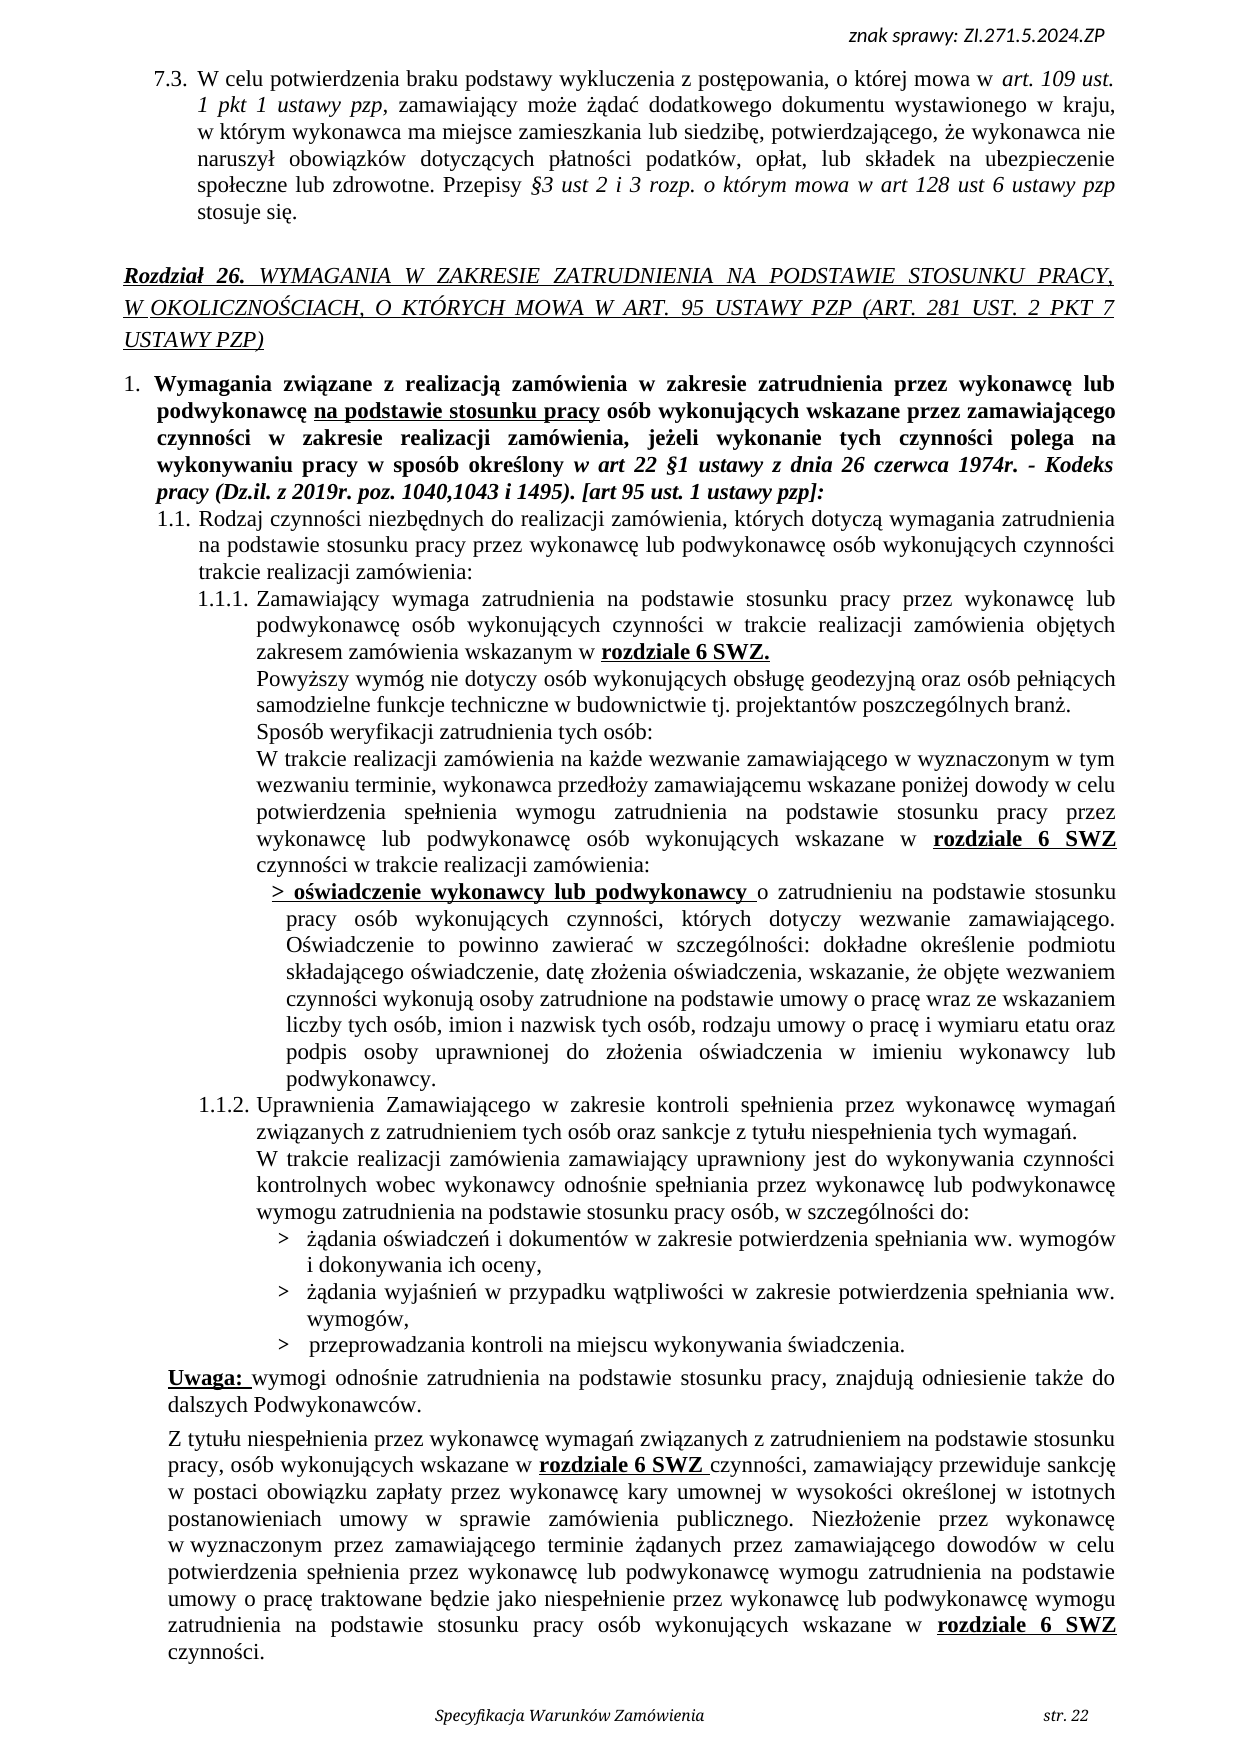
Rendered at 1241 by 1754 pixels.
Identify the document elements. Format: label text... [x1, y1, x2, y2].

text > oświadczenie wykonawcy lub podwykonawcy o zatrudnieniu na podstawie stosunku pracy osób wykonujących czynności, których dotyczy wezwanie zamawiającego. Oświadczenie to powinno zawierać w szczególności: dokładne określenie podmiotu składającego oświadczenie, datę złożenia oświadczenia, wskazanie, że objęte wezwaniem czynności wykonują osoby zatrudnione na podstawie umowy o pracę wraz ze wskazaniem liczby tych osób, imion i nazwisk tych osób, rodzaju umowy o pracę i wymiaru etatu oraz podpis osoby uprawnionej do złożenia oświadczenia w imieniu wykonawcy lub podwykonawcy. [271, 878, 1117, 1092]
text W trakcie realizacji zamówienia na każde wezwanie zamawiającego w wyznaczonym w tym wezwaniu terminie, wykonawca przedłoży zamawiającemu wskazane poniżej dowody w celu potwierdzenia spełnienia wymogu zatrudnienia na podstawie stosunku pracy przez wykonawcę lub podwykonawcę osób wykonujących wskazane w rozdziale 6 SWZ czynności w trakcie realizacji zamówienia: [256, 745, 1117, 878]
list Rodzaj czynności niezbędnych do realizacji zamówienia, których dotyczą wymagania zatrudnienia na podstawie stosunku pracy przez wykonawcę lub podwykonawcę osób wykonujących czynności trakcie realizacji zamówienia: [157, 505, 1117, 585]
list Uprawnienia Zamawiającego w zakresie kontroli spełnienia przez wykonawcę wymagań związanych z zatrudnieniem tych osób oraz sankcje z tytułu niespełnienia tych wymagań. [198, 1092, 1117, 1145]
text W trakcie realizacji zamówienia zamawiający uprawniony jest do wykonywania czynności kontrolnych wobec wykonawcy odnośnie spełniania przez wykonawcę lub podwykonawcę wymogu zatrudnienia na podstawie stosunku pracy osób, w szczególności do: [256, 1145, 1117, 1225]
list Wymagania związane z realizacją zamówienia w zakresie zatrudnienia przez wykonawcę lub podwykonawcę na podstawie stosunku pracy osób wykonujących wskazane przez zamawiającego czynności w zakresie realizacji zamówienia, jeżeli wykonanie tych czynności polega na wykonywaniu pracy w sposób określony w art 22 §1 ustawy z dnia 26 czerwca 1974r. - Kodeks pracy (Dz.il. z 2019r. poz. 1040,1043 i 1495). [art 95 ust. 1 ustawy pzp]: [123, 370, 1117, 505]
list przeprowadzania kontroli na miejscu wykonywania świadczenia. [277, 1332, 1117, 1358]
text Rozdział 26. WYMAGANIA W ZAKRESIE ZATRUDNIENIA NA PODSTAWIE STOSUNKU PRACY, W OKOLICZNOŚCIACH, O KTÓRYCH MOWA W ART. 95 USTAWY PZP (ART. 281 UST. 2 PKT 7 USTAWY PZP) [123, 258, 1117, 354]
text Uwaga: wymogi odnośnie zatrudnienia na podstawie stosunku pracy, znajdują odniesienie także do dalszych Podwykonawców. [168, 1364, 1117, 1418]
text Z tytułu niespełnienia przez wykonawcę wymagań związanych z zatrudnieniem na podstawie stosunku pracy, osób wykonujących wskazane w rozdziale 6 SWZ czynności, zamawiający przewiduje sankcję w postaci obowiązku zapłaty przez wykonawcę kary umownej w wysokości określonej w istotnych postanowieniach umowy w sprawie zamówienia publicznego. Niezłożenie przez wykonawcę w wyznaczonym przez zamawiającego terminie żądanych przez zamawiającego dowodów w celu potwierdzenia spełnienia przez wykonawcę lub podwykonawcę wymogu zatrudnienia na podstawie umowy o pracę traktowane będzie jako niespełnienie przez wykonawcę lub podwykonawcę wymogu zatrudnienia na podstawie stosunku pracy osób wykonujących wskazane w rozdziale 6 SWZ czynności. [168, 1425, 1117, 1665]
text Sposób weryfikacji zatrudnienia tych osób: [256, 718, 1117, 745]
text Powyższy wymóg nie dotyczy osób wykonujących obsługę geodezyjną oraz osób pełniących samodzielne funkcje techniczne w budownictwie tj. projektantów poszczególnych branż. [256, 665, 1117, 718]
list żądania oświadczeń i dokumentów w zakresie potwierdzenia spełniania ww. wymogów i dokonywania ich oceny, [277, 1225, 1117, 1278]
list żądania wyjaśnień w przypadku wątpliwości w zakresie potwierdzenia spełniania ww. wymogów, [277, 1278, 1117, 1332]
list Zamawiający wymaga zatrudnienia na podstawie stosunku pracy przez wykonawcę lub podwykonawcę osób wykonujących czynności w trakcie realizacji zamówienia objętych zakresem zamówienia wskazanym w rozdziale 6 SWZ. [197, 585, 1117, 665]
list W celu potwierdzenia braku podstawy wykluczenia z postępowania, o której mowa w art. 109 ust. 1 pkt 1 ustawy pzp, zamawiający może żądać dodatkowego dokumentu wystawionego w kraju, w którym wykonawca ma miejsce zamieszkania lub siedzibę, potwierdzającego, że wykonawca nie naruszył obowiązków dotyczących płatności podatków, opłat, lub składek na ubezpieczenie społeczne lub zdrowotne. Przepisy §3 ust 2 i 3 rozp. o którym mowa w art 128 ust 6 ustawy pzp stosuje się. [153, 65, 1117, 225]
